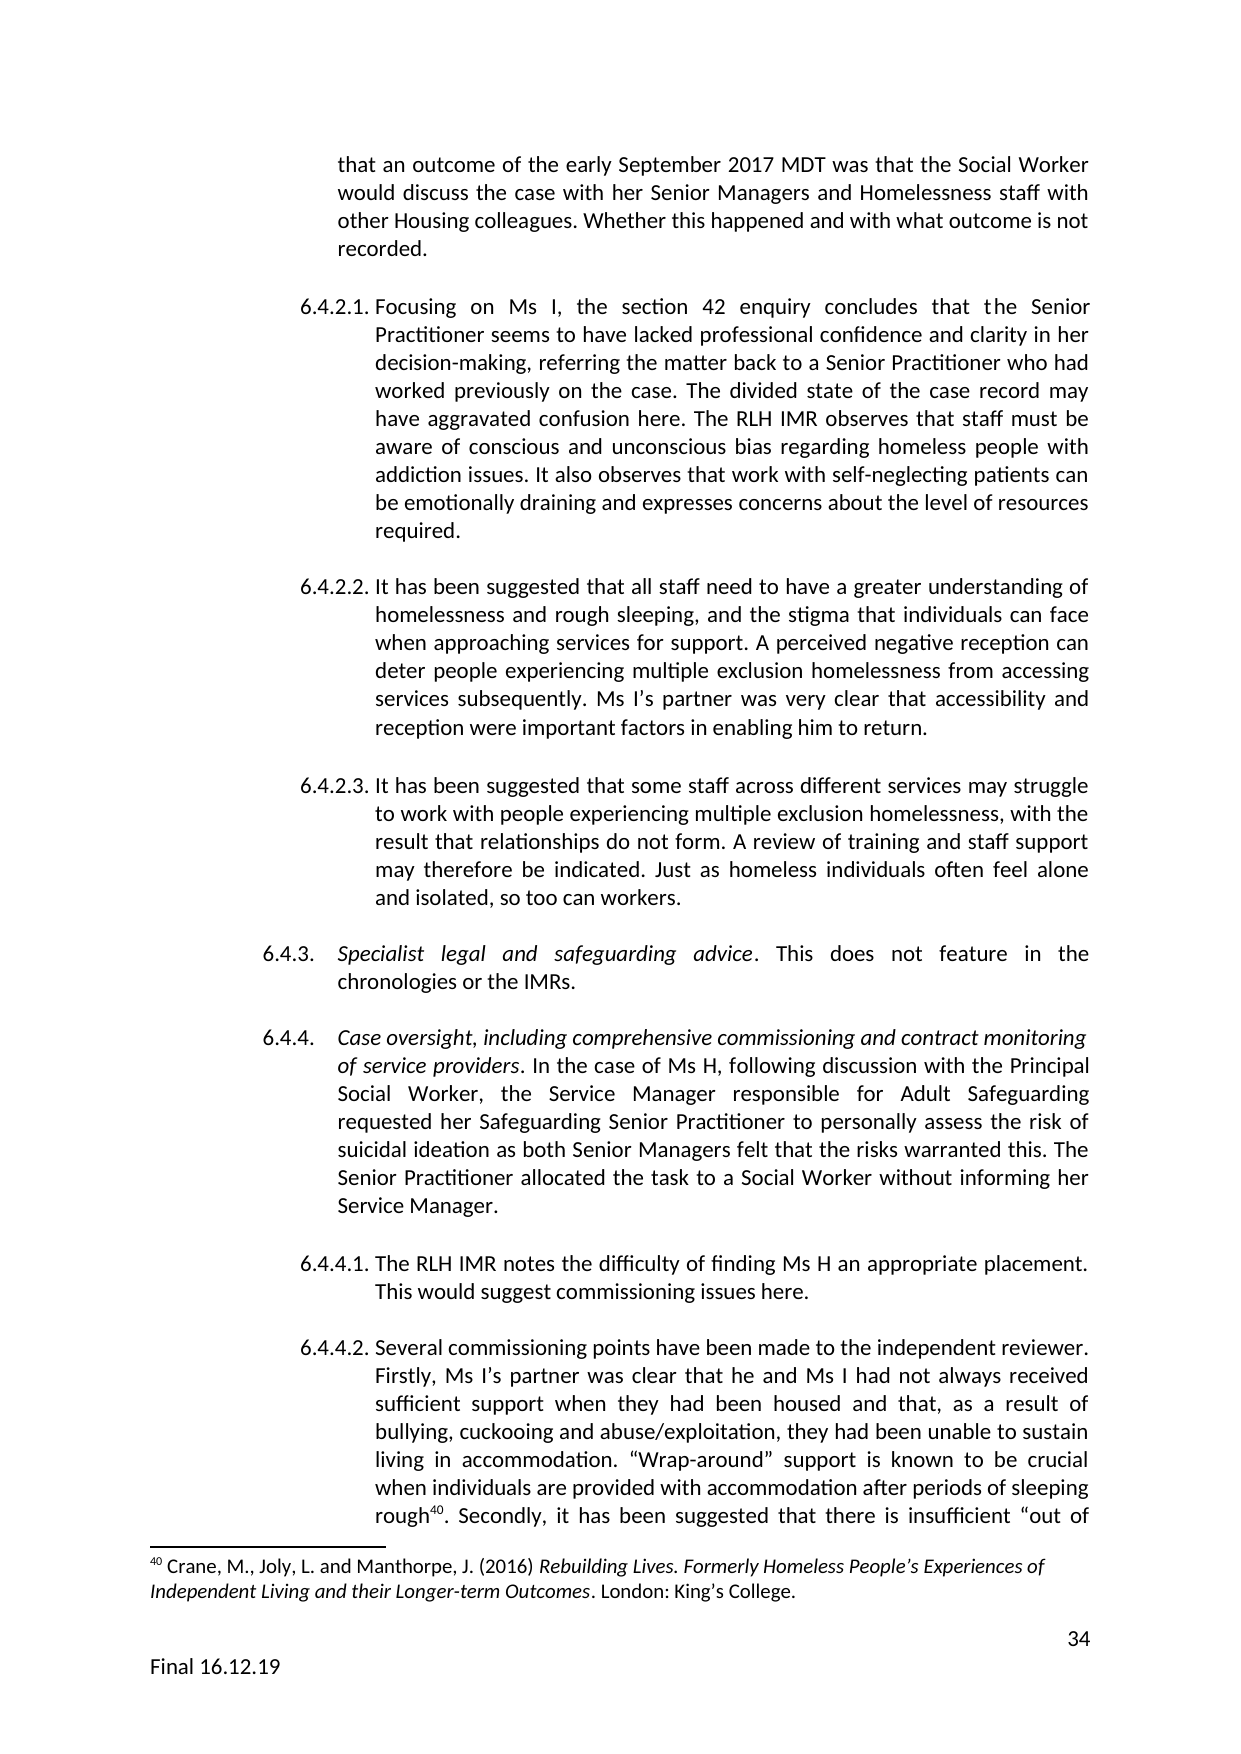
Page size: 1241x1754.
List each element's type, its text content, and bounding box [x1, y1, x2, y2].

list The RLH IMR notes the difficulty of finding Ms H an appropriate placement. This would suggest commissioning issues here. [300, 1249, 1090, 1305]
list Case oversight, including comprehensive commissioning and contract monitoring of service providers. In the case of Ms H, following discussion with the Principal Social Worker, the Service Manager responsible for Adult Safeguarding requested her Safeguarding Senior Practitioner to personally assess the risk of suicidal ideation as both Senior Managers felt that the risks warranted this. The Senior Practitioner allocated the task to a Social Worker without informing her Service Manager. [262, 1023, 1090, 1219]
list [300, 1333, 1090, 1529]
list Focusing on Ms I, the section 42 enquiry concludes that the Senior Practitioner seems to have lacked professional confidence and clarity in her decision-making, referring the matter back to a Senior Practitioner who had worked previously on the case. The divided state of the case record may have aggravated confusion here. The RLH IMR observes that staff must be aware of conscious and unconscious bias regarding homeless people with addiction issues. It also observes that work with self-neglecting patients can be emotionally draining and expresses concerns about the level of resources required. [300, 292, 1090, 544]
list It has been suggested that all staff need to have a greater understanding of homelessness and rough sleeping, and the stigma that individuals can face when approaching services for support. A perceived negative reception can deter people experiencing multiple exclusion homelessness from accessing services subsequently. Ms I’s partner was very clear that accessibility and reception were important factors in enabling him to return. [300, 572, 1090, 741]
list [262, 150, 1090, 262]
list Specialist legal and safeguarding advice. This does not feature in the chronologies or the IMRs. [262, 939, 1090, 995]
list It has been suggested that some staff across different services may struggle to work with people experiencing multiple exclusion homelessness, with the result that relationships do not form. A review of training and staff support may therefore be indicated. Just as homeless individuals often feel alone and isolated, so too can workers. [300, 771, 1090, 911]
